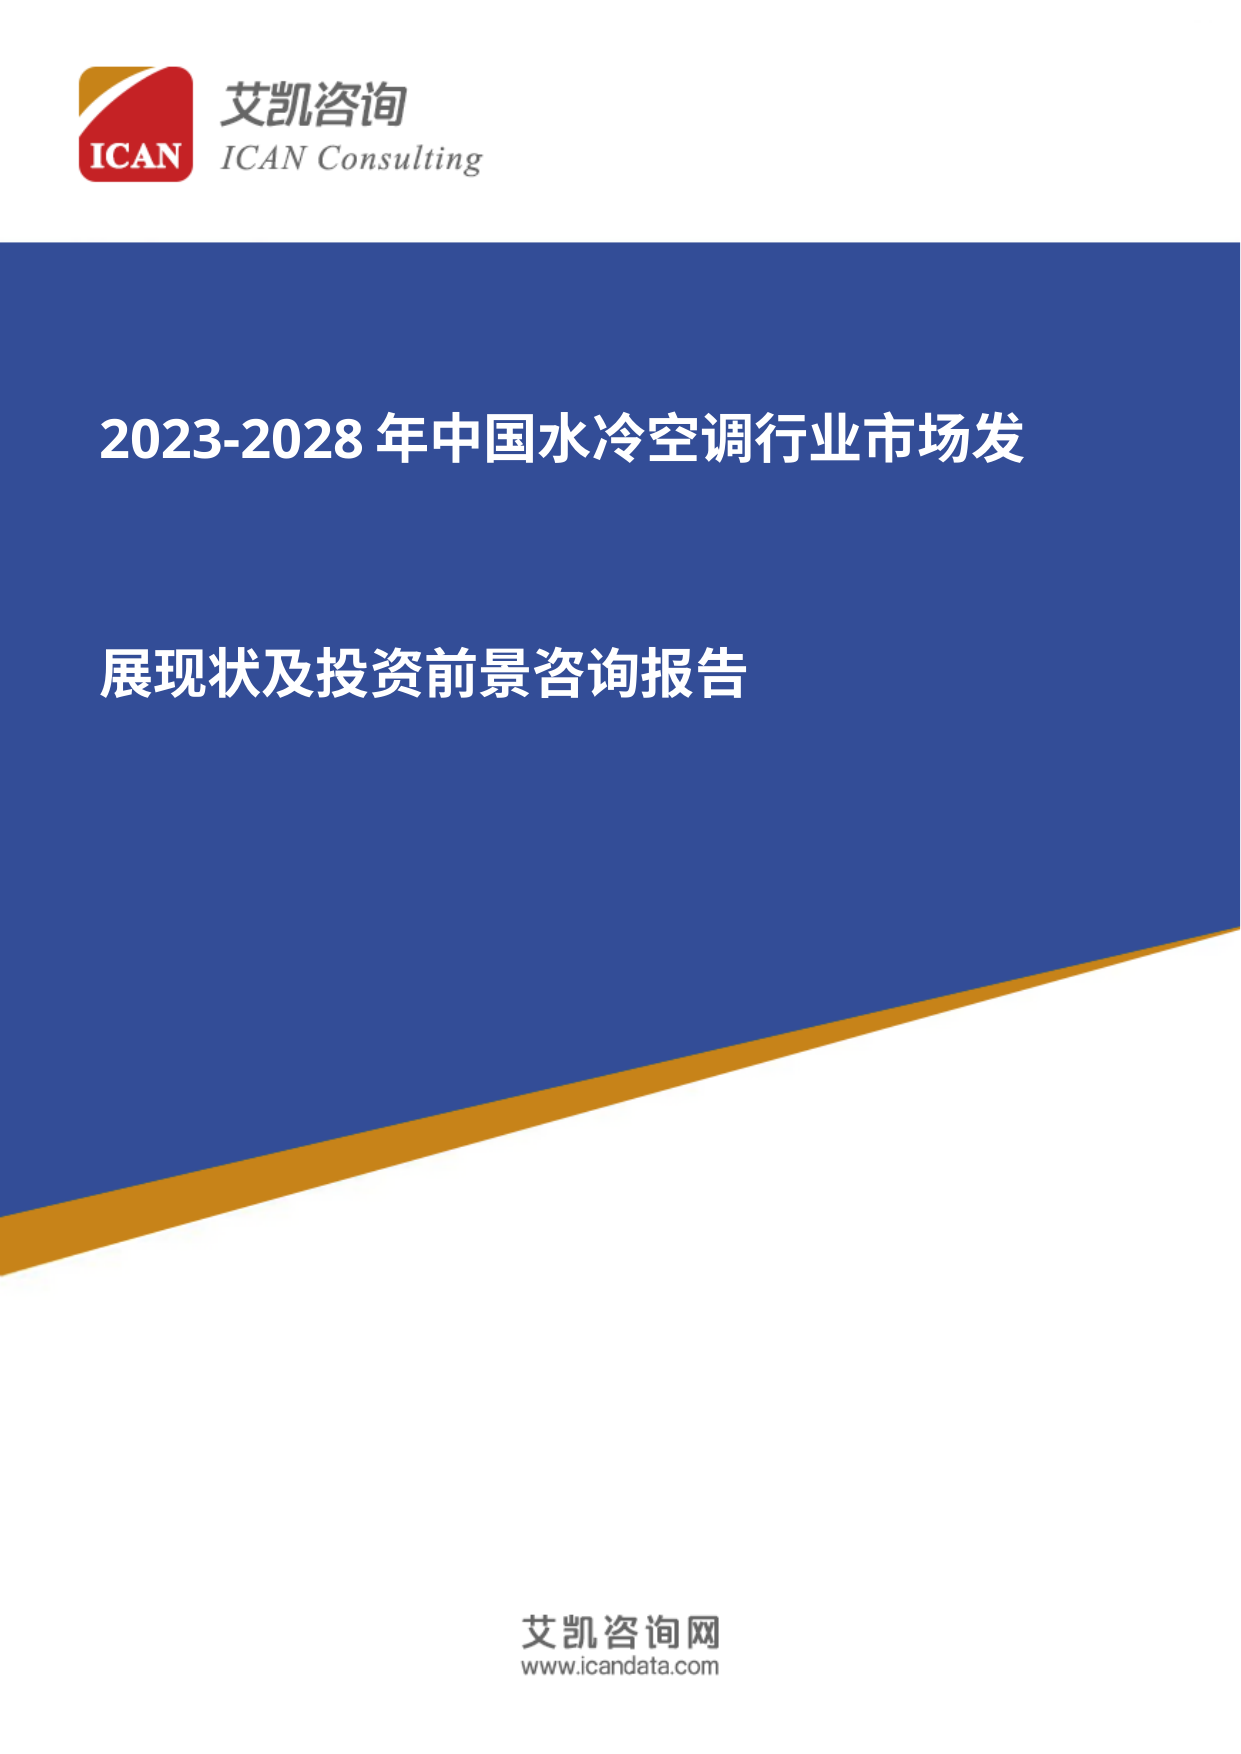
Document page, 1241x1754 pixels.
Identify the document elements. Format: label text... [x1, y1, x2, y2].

subtitle 2023-2028年中国水冷空调行业市场发展现状及投资前景咨询报告 [99, 386, 1053, 718]
picture [0, 5, 1241, 1754]
